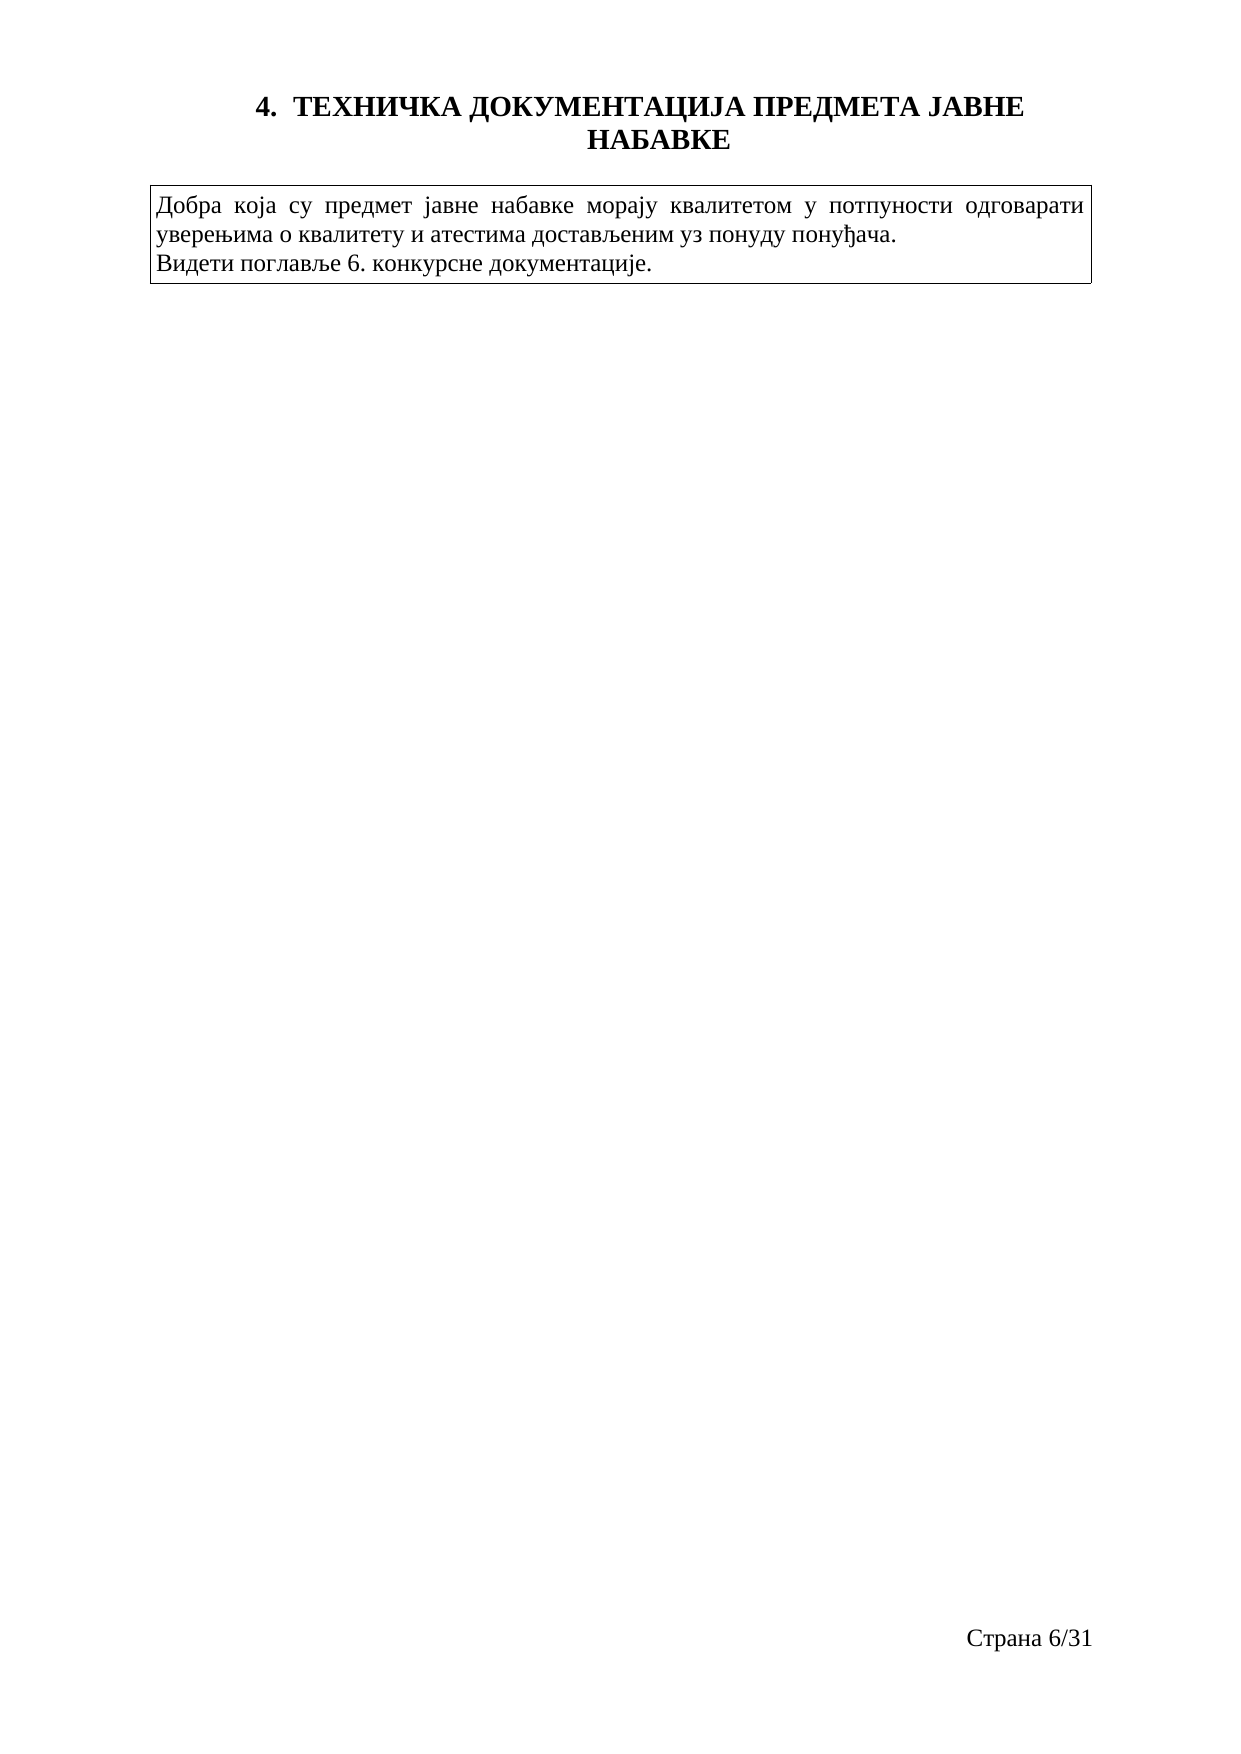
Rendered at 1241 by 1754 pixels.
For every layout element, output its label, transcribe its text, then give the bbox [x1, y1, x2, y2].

table_header Добра која су предмет јавне набавке морају квалитетом у потпуности одговарати уверењима о квалитету и атестима достављеним уз понуду понуђача. Видети поглавље 6. конкурсне документације. [151, 186, 1091, 282]
subtitle ТЕХНИЧКА ДОКУМЕНТАЦИЈА ПРЕДМЕТА ЈАВНЕ НАБАВКЕ [187, 89, 1093, 156]
